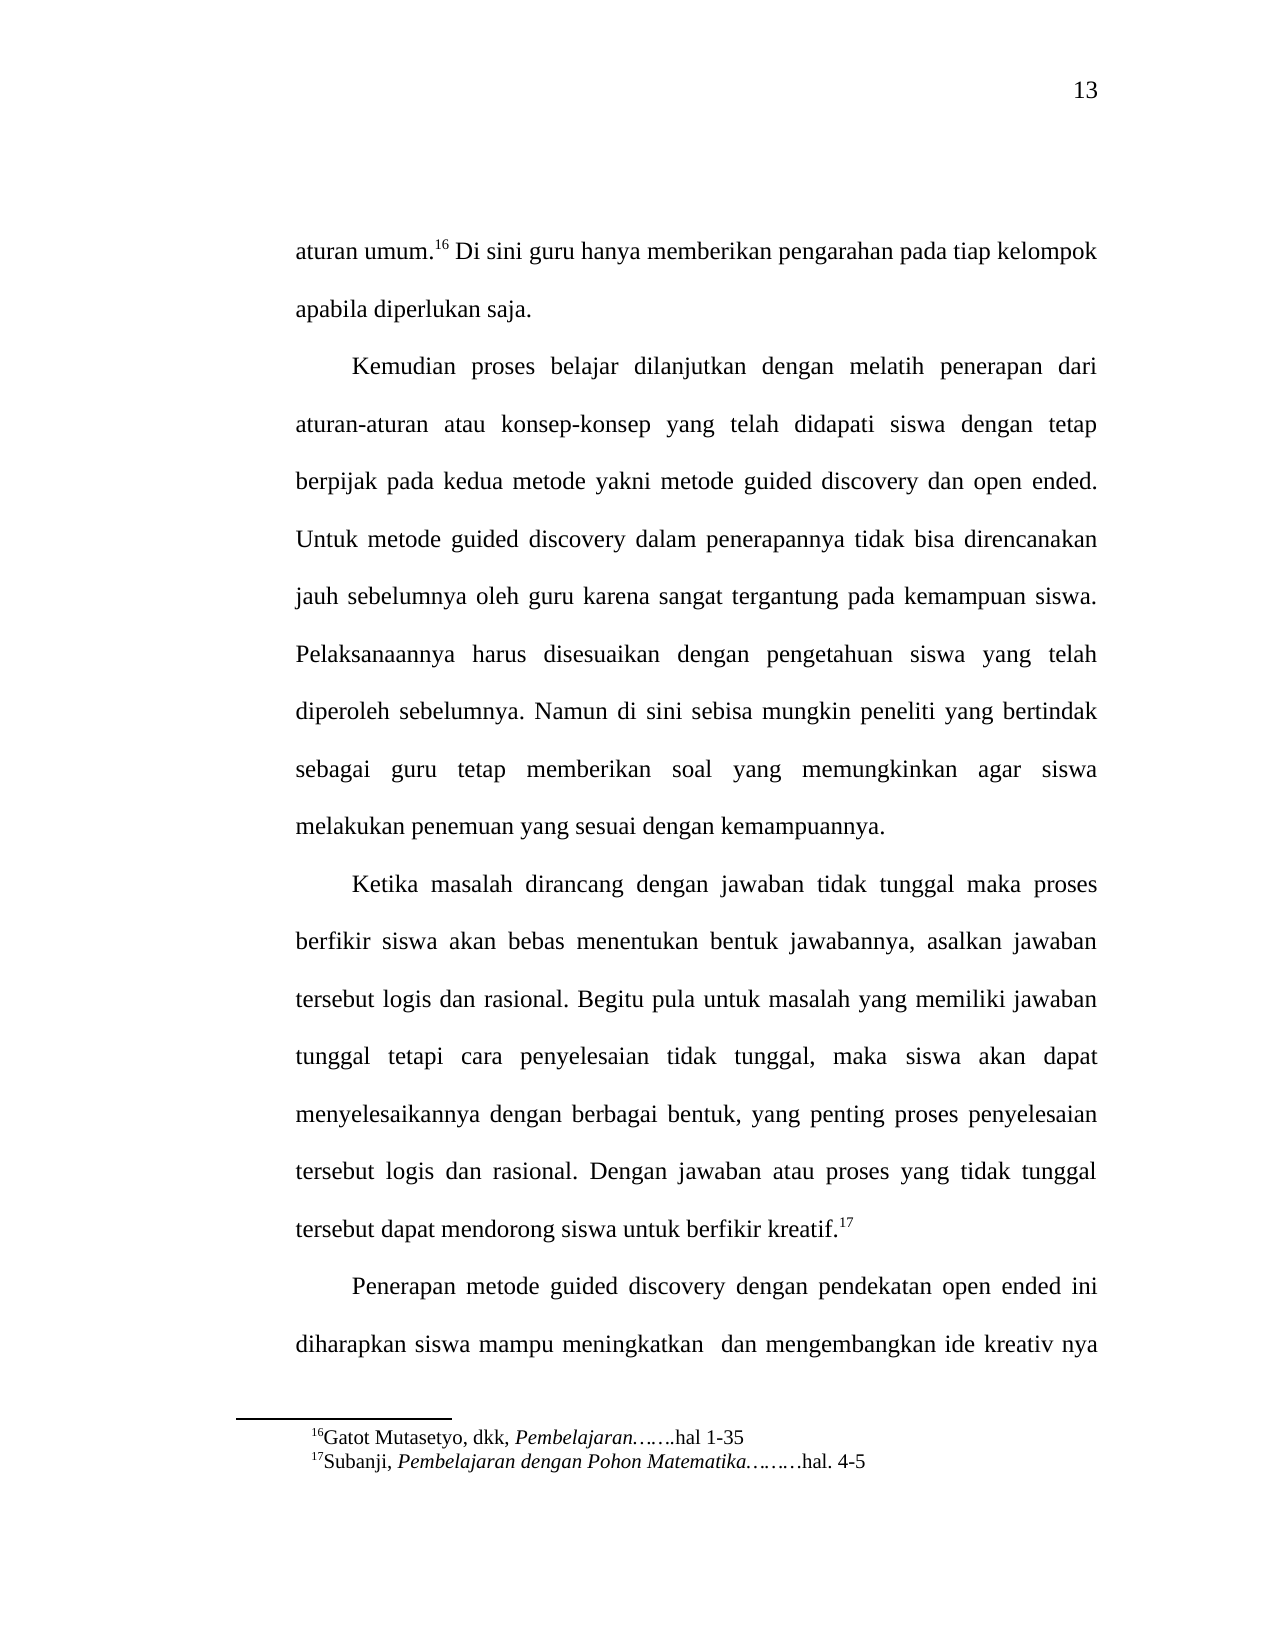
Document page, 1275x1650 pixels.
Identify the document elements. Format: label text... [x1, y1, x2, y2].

text Ketika masalah dirancang dengan jawaban tidak tunggal maka proses berfikir siswa akan bebas menentukan bentuk jawabannya, asalkan jawaban tersebut logis dan rasional. Begitu pula untuk masalah yang memiliki jawaban tunggal tetapi cara penyelesaian tidak tunggal, maka siswa akan dapat menyelesaikannya dengan berbagai bentuk, yang penting proses penyelesaian tersebut logis dan rasional. Dengan jawaban atau proses yang tidak tunggal tersebut dapat mendorong siswa untuk berfikir kreatif. [295, 869, 1098, 1242]
text Kemudian proses belajar dilanjutkan dengan melatih penerapan dari aturan-aturan atau konsep-konsep yang telah didapati siswa dengan tetap berpijak pada kedua metode yakni metode guided discovery dan open ended. Untuk metode guided discovery dalam penerapannya tidak bisa direncanakan jauh sebelumnya oleh guru karena sangat tergantung pada kemampuan siswa. Pelaksanaannya harus disesuaikan dengan pengetahuan siswa yang telah diperoleh sebelumnya. Namun di sini sebisa mungkin peneliti yang bertindak sebagai guru tetap memberikan soal yang memungkinkan agar siswa melakukan penemuan yang sesuai dengan kemampuannya. [295, 351, 1098, 840]
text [295, 1271, 1098, 1357]
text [295, 236, 1098, 322]
